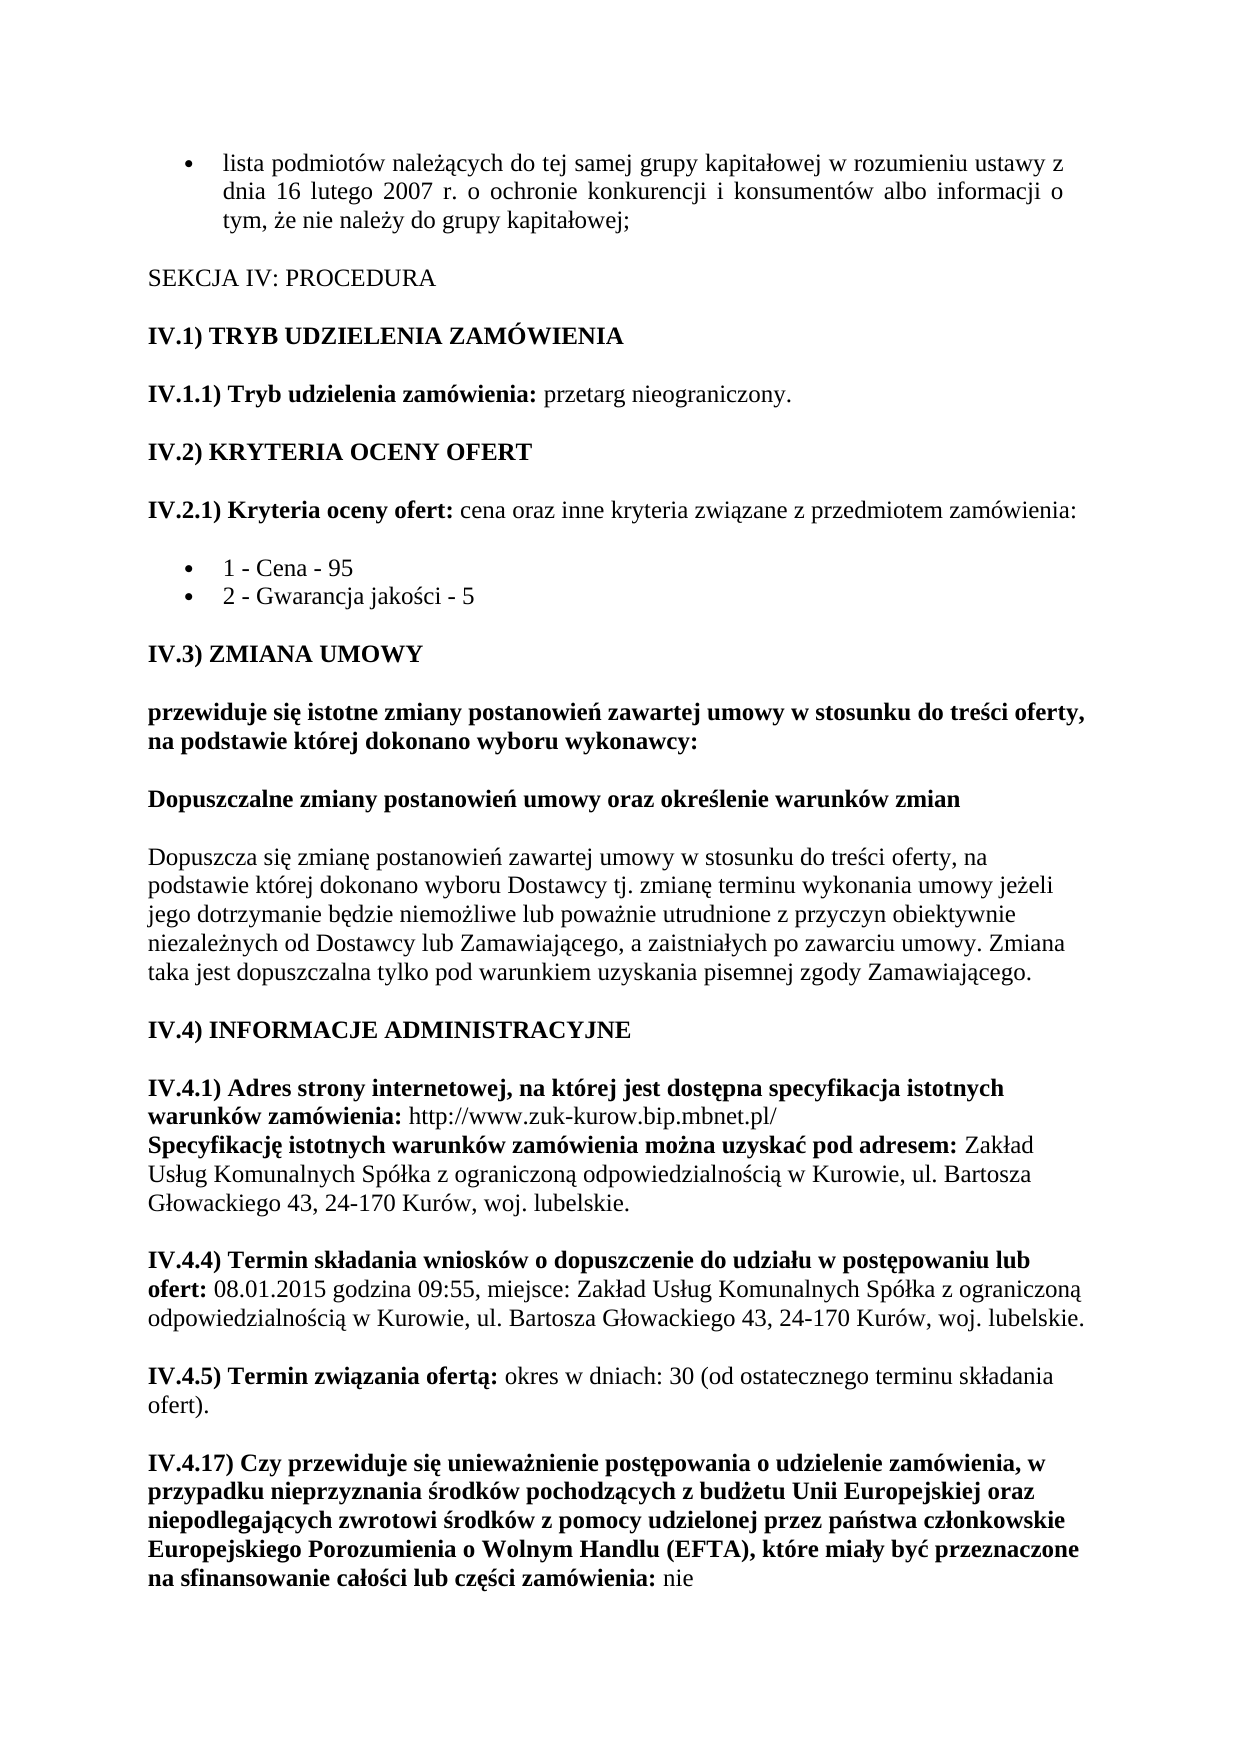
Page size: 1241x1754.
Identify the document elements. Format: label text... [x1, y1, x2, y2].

text Dopuszczalne zmiany postanowień umowy oraz określenie warunków zmian [148, 784, 1093, 813]
list lista podmiotów należących do tej samej grupy kapitałowej w rozumieniu ustawy z dnia 16 lutego 2007 r. o ochronie konkurencji i konsumentów albo informacji o tym, że nie należy do grupy kapitałowej; [185, 148, 1064, 234]
text IV.4.1) Adres strony internetowej, na której jest dostępna specyfikacja istotnych warunków zamówienia: http://www.zuk-kurow.bip.mbnet.pl/ Specyfikację istotnych warunków zamówienia można uzyskać pod adresem: Zakład Usług Komunalnych Spółka z ograniczoną odpowiedzialnością w Kurowie, ul. Bartosza Głowackiego 43, 24-170 Kurów, woj. lubelskie. [148, 1073, 1093, 1216]
text IV.4.4) Termin składania wniosków o dopuszczenie do udziału w postępowaniu lub ofert: 08.01.2015 godzina 09:55, miejsce: Zakład Usług Komunalnych Spółka z ograniczoną odpowiedzialnością w Kurowie, ul. Bartosza Głowackiego 43, 24-170 Kurów, woj. lubelskie. [148, 1246, 1093, 1332]
list 1 - Cena - 95 [185, 553, 1093, 581]
text IV.4.5) Termin związania ofertą: okres w dniach: 30 (od ostatecznego terminu składania ofert). [148, 1361, 1093, 1418]
text IV.2) KRYTERIA OCENY OFERT [148, 437, 1093, 466]
text Dopuszcza się zmianę postanowień zawartej umowy w stosunku do treści oferty, na podstawie której dokonano wyboru Dostawcy tj. zmianę terminu wykonania umowy jeżeli jego dotrzymanie będzie niemożliwe lub poważnie utrudnione z przyczyn obiektywnie niezależnych od Dostawcy lub Zamawiającego, a zaistniałych po zawarciu umowy. Zmiana taka jest dopuszczalna tylko pod warunkiem uzyskania pisemnej zgody Zamawiającego. [148, 842, 1093, 986]
text IV.3) ZMIANA UMOWY [148, 639, 1093, 668]
text IV.2.1) Kryteria oceny ofert: cena oraz inne kryteria związane z przedmiotem zamówienia: [148, 495, 1093, 523]
text IV.4) INFORMACJE ADMINISTRACYJNE [148, 1015, 1093, 1043]
text przewiduje się istotne zmiany postanowień zawartej umowy w stosunku do treści oferty, na podstawie której dokonano wyboru wykonawcy: [148, 697, 1093, 755]
text SEKCJA IV: PROCEDURA [148, 263, 1093, 292]
text IV.4.17) Czy przewiduje się unieważnienie postępowania o udzielenie zamówienia, w przypadku nieprzyznania środków pochodzących z budżetu Unii Europejskiej oraz niepodlegających zwrotowi środków z pomocy udzielonej przez państwa członkowskie Europejskiego Porozumienia o Wolnym Handlu (EFTA), które miały być przeznaczone na sfinansowanie całości lub części zamówienia: nie [148, 1448, 1093, 1591]
text IV.1) TRYB UDZIELENIA ZAMÓWIENIA [148, 321, 1093, 350]
list 2 - Gwarancja jakości - 5 [185, 581, 1093, 610]
text IV.1.1) Tryb udzielenia zamówienia: przetarg nieograniczony. [148, 379, 1093, 408]
